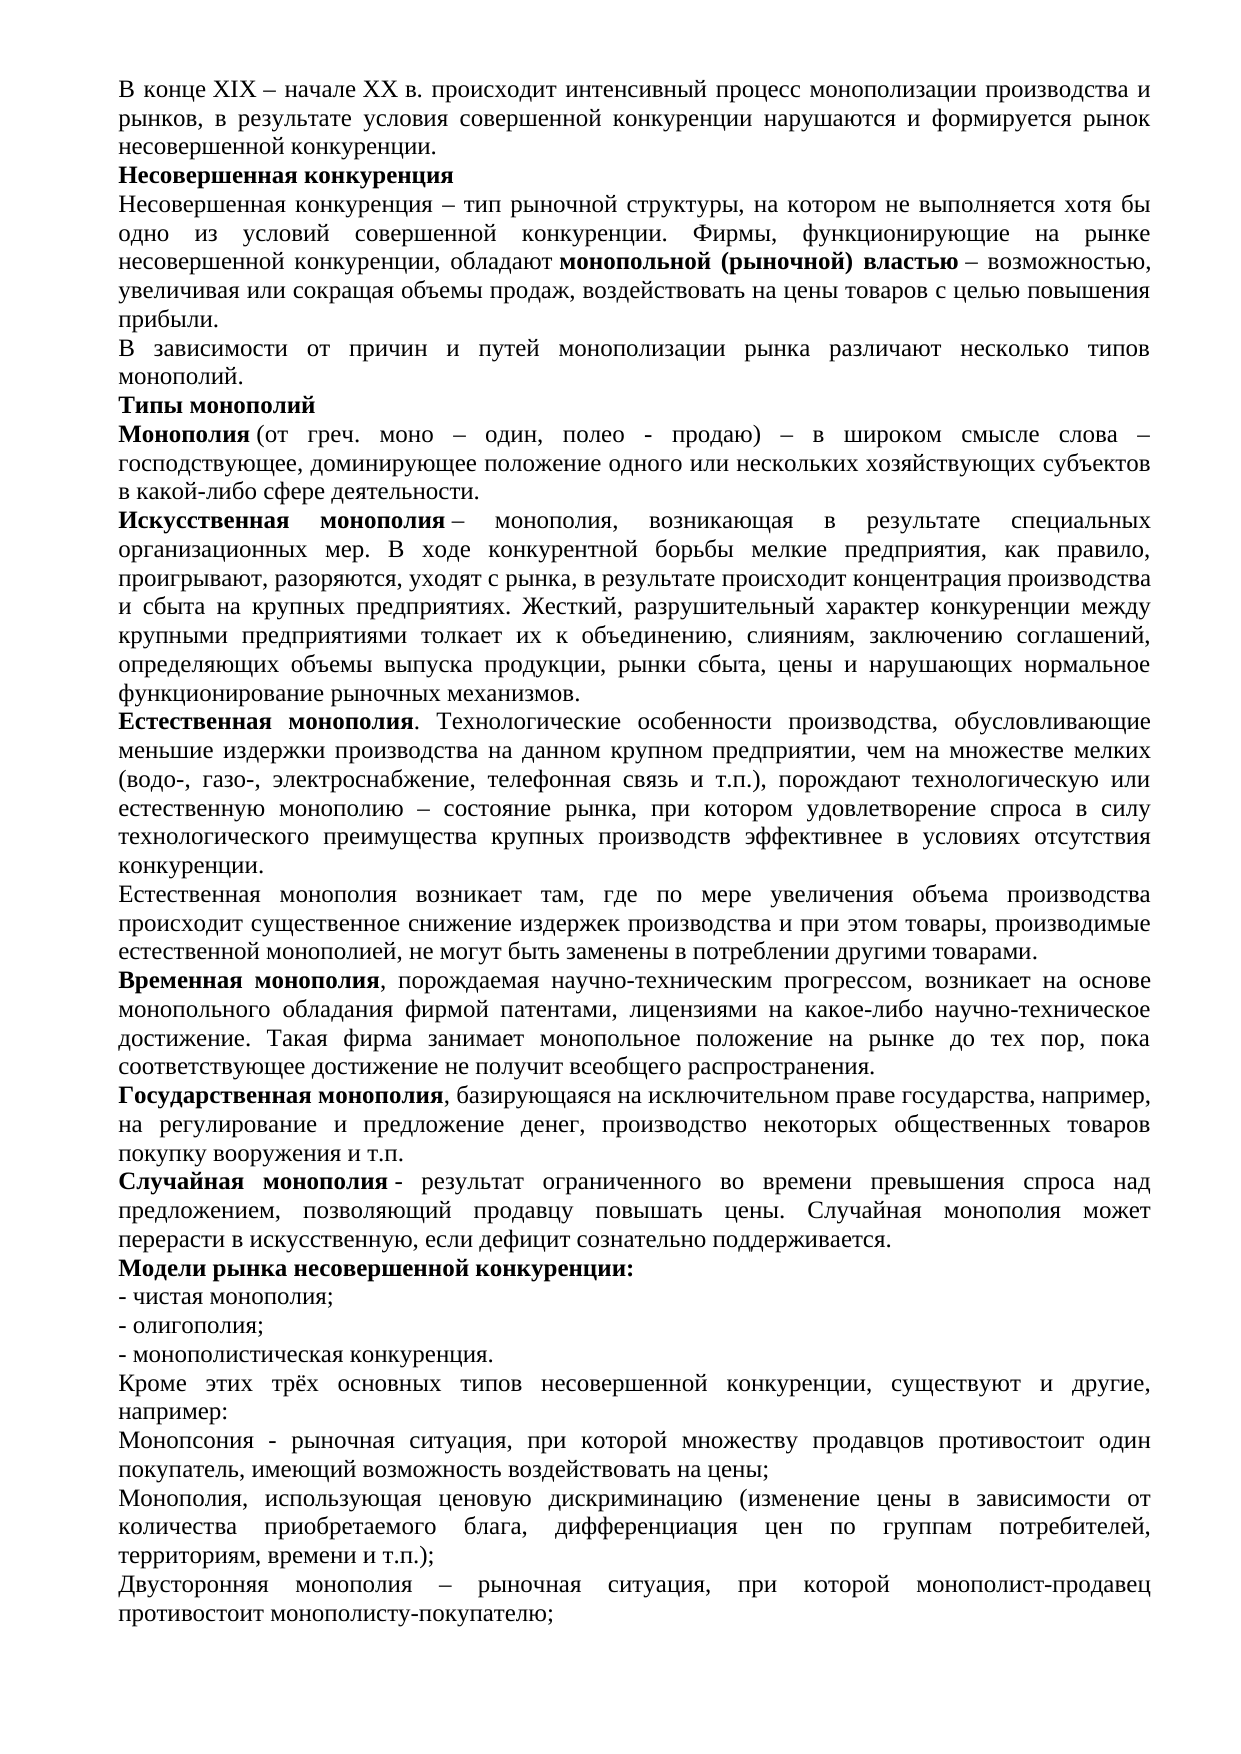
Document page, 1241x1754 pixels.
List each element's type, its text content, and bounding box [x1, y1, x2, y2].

text В конце XIX – начале XX в. происходит интенсивный процесс монополизации производства и рынков, в результате условия совершенной конкуренции нарушаются и формируется рынок несовершенной конкуренции. [118, 74, 1152, 160]
text Государственная монополия, базирующаяся на исключительном праве государства, например, на регулирование и предложение денег, производство некоторых общественных товаров покупку вооружения и т.п. [118, 1080, 1152, 1166]
text В зависимости от причин и путей монополизации рынка различают несколько типов монополий. [118, 333, 1152, 390]
text Модели рынка несовершенной конкуренции: [118, 1253, 1152, 1281]
text Двусторонняя монополия – рыночная ситуация, при которой монополист-продавец противостоит монополисту-покупателю; [118, 1569, 1152, 1626]
text Кроме этих трёх основных типов несовершенной конкуренции, существуют и другие, например: [118, 1368, 1152, 1425]
text - монополистическая конкуренция. [118, 1339, 1152, 1368]
text Типы монополий [118, 390, 1152, 419]
text Несовершенная конкуренция [118, 160, 1152, 189]
text Монополия, использующая ценовую дискриминацию (изменение цены в зависимости от количества приобретаемого блага, дифференциация цен по группам потребителей, территориям, времени и т.п.); [118, 1483, 1152, 1569]
text Временная монополия, порождаемая научно-техническим прогрессом, возникает на основе монопольного обладания фирмой патентами, лицензиями на какое-либо научно-техническое достижение. Такая фирма занимает монопольное положение на рынке до тех пор, пока соответствующее достижение не получит всеобщего распространения. [118, 965, 1152, 1080]
text - олигополия; [118, 1310, 1152, 1339]
text Естественная монополия. Технологические особенности производства, обусловливающие меньшие издержки производства на данном крупном предприятии, чем на множестве мелких (водо-, газо-, электроснабжение, телефонная связь и т.п.), порождают технологическую или естественную монополию – состояние рынка, при котором удовлетворение спроса в силу технологического преимущества крупных производств эффективнее в условиях отсутствия конкуренции. [118, 706, 1152, 879]
text Случайная монополия - результат ограниченного во времени превышения спроса над предложением, позволяющий продавцу повышать цены. Случайная монополия может перерасти в искусственную, если дефицит сознательно поддерживается. [118, 1166, 1152, 1253]
text Несовершенная конкуренция – тип рыночной структуры, на котором не выполняется хотя бы одно из условий совершенной конкуренции. Фирмы, функционирующие на рынке несовершенной конкуренции, обладают монопольной (рыночной) властью – возможностью, увеличивая или сокращая объемы продаж, воздействовать на цены товаров с целью повышения прибыли. [118, 189, 1152, 333]
text Искусственная монополия – монополия, возникающая в результате специальных организационных мер. В ходе конкурентной борьбы мелкие предприятия, как правило, проигрывают, разоряются, уходят с рынка, в результате происходит концентрация производства и сбыта на крупных предприятиях. Жесткий, разрушительный характер конкуренции между крупными предприятиями толкает их к объединению, слияниям, заключению соглашений, определяющих объемы выпуска продукции, рынки сбыта, цены и нарушающих нормальное функционирование рыночных механизмов. [118, 505, 1152, 706]
text Естественная монополия возникает там, где по мере увеличения объема производства происходит существенное снижение издержек производства и при этом товары, производимые естественной монополией, не могут быть заменены в потреблении другими товарами. [118, 879, 1152, 965]
text - чистая монополия; [118, 1281, 1152, 1310]
text Монополия (от греч. моно – один, полео - продаю) – в широком смысле слова – господствующее, доминирующее положение одного или нескольких хозяйствующих субъектов в какой-либо сфере деятельности. [118, 419, 1152, 505]
text Монопсония - рыночная ситуация, при которой множеству продавцов противостоит один покупатель, имеющий возможность воздействовать на цены; [118, 1425, 1152, 1483]
